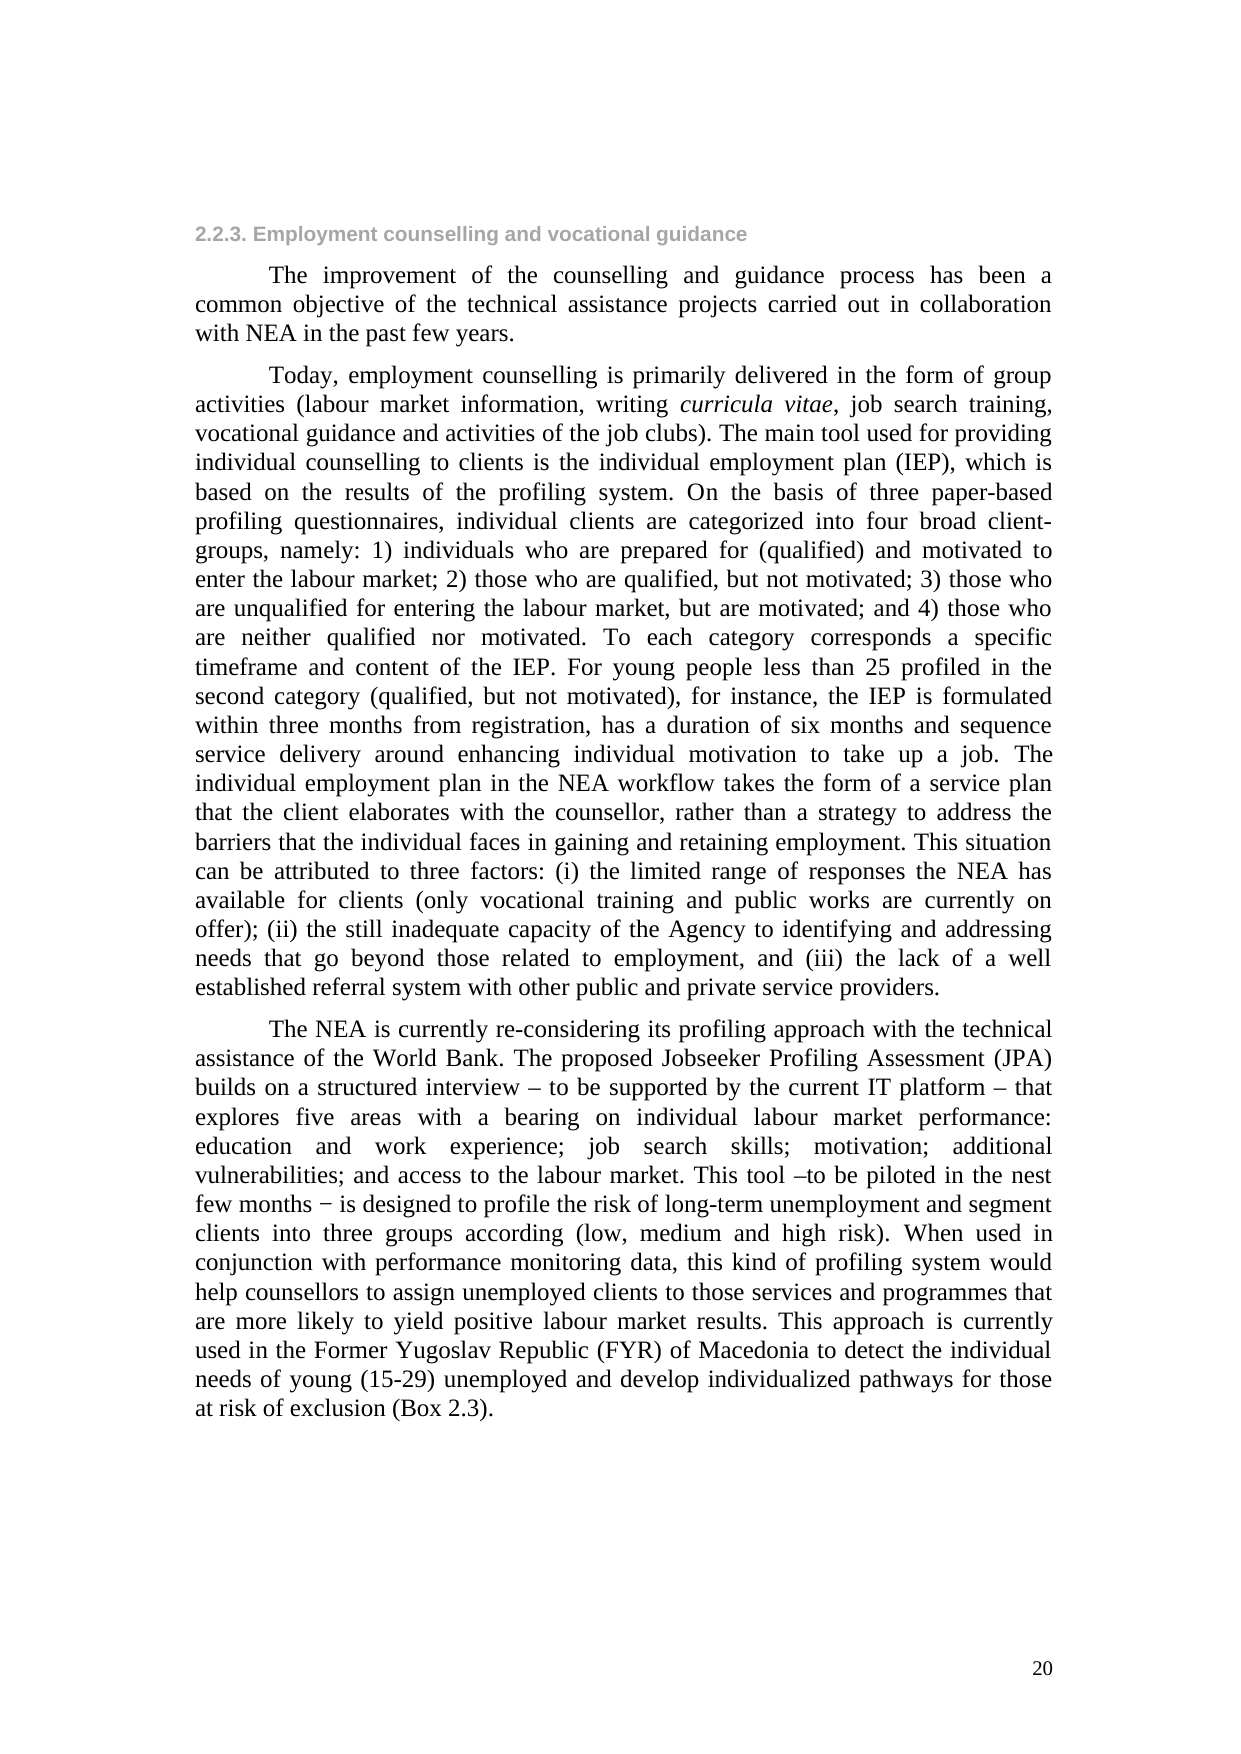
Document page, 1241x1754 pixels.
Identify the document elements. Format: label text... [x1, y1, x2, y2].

text Today, employment counselling is primarily delivered in the form of group activities (labour market information, writing curricula vitae, job search training, vocational guidance and activities of the job clubs). The main tool used for providing individual counselling to clients is the individual employment plan (IEP), which is based on the results of the profiling system. On the basis of three paper-based profiling questionnaires, individual clients are categorized into four broad client-groups, namely: 1) individuals who are prepared for (qualified) and motivated to enter the labour market; 2) those who are qualified, but not motivated; 3) those who are unqualified for entering the labour market, but are motivated; and 4) those who are neither qualified nor motivated. To each category corresponds a specific timeframe and content of the IEP. For young people less than 25 profiled in the second category (qualified, but not motivated), for instance, the IEP is formulated within three months from registration, has a duration of six months and sequence service delivery around enhancing individual motivation to take up a job. The individual employment plan in the NEA workflow takes the form of a service plan that the client elaborates with the counsellor, rather than a strategy to address the barriers that the individual faces in gaining and retaining employment. This situation can be attributed to three factors: (i) the limited range of responses the NEA has available for clients (only vocational training and public works are currently on offer); (ii) the still inadequate capacity of the Agency to identifying and addressing needs that go beyond those related to employment, and (iii) the lack of a well established referral system with other public and private service providers. [195, 360, 1053, 1002]
text The NEA is currently re-considering its profiling approach with the technical assistance of the World Bank. The proposed Jobseeker Profiling Assessment (JPA) builds on a structured interview – to be supported by the current IT platform – that explores five areas with a bearing on individual labour market performance: education and work experience; job search skills; motivation; additional vulnerabilities; and access to the labour market. This tool –to be piloted in the nest few months − is designed to profile the risk of long-term unemployment and segment clients into three groups according (low, medium and high risk). When used in conjunction with performance monitoring data, this kind of profiling system would help counsellors to assign unemployed clients to those services and programmes that are more likely to yield positive labour market results. This approach is currently used in the Former Yugoslav Republic (FYR) of Macedonia to detect the individual needs of young (15-29) unemployed and develop individualized pathways for those at risk of exclusion (Box 2.3). [195, 1014, 1053, 1422]
text The improvement of the counselling and guidance process has been a common objective of the technical assistance projects carried out in collaboration with NEA in the past few years. [195, 260, 1053, 347]
title 2.2.3. Employment counselling and vocational guidance [195, 218, 1055, 247]
